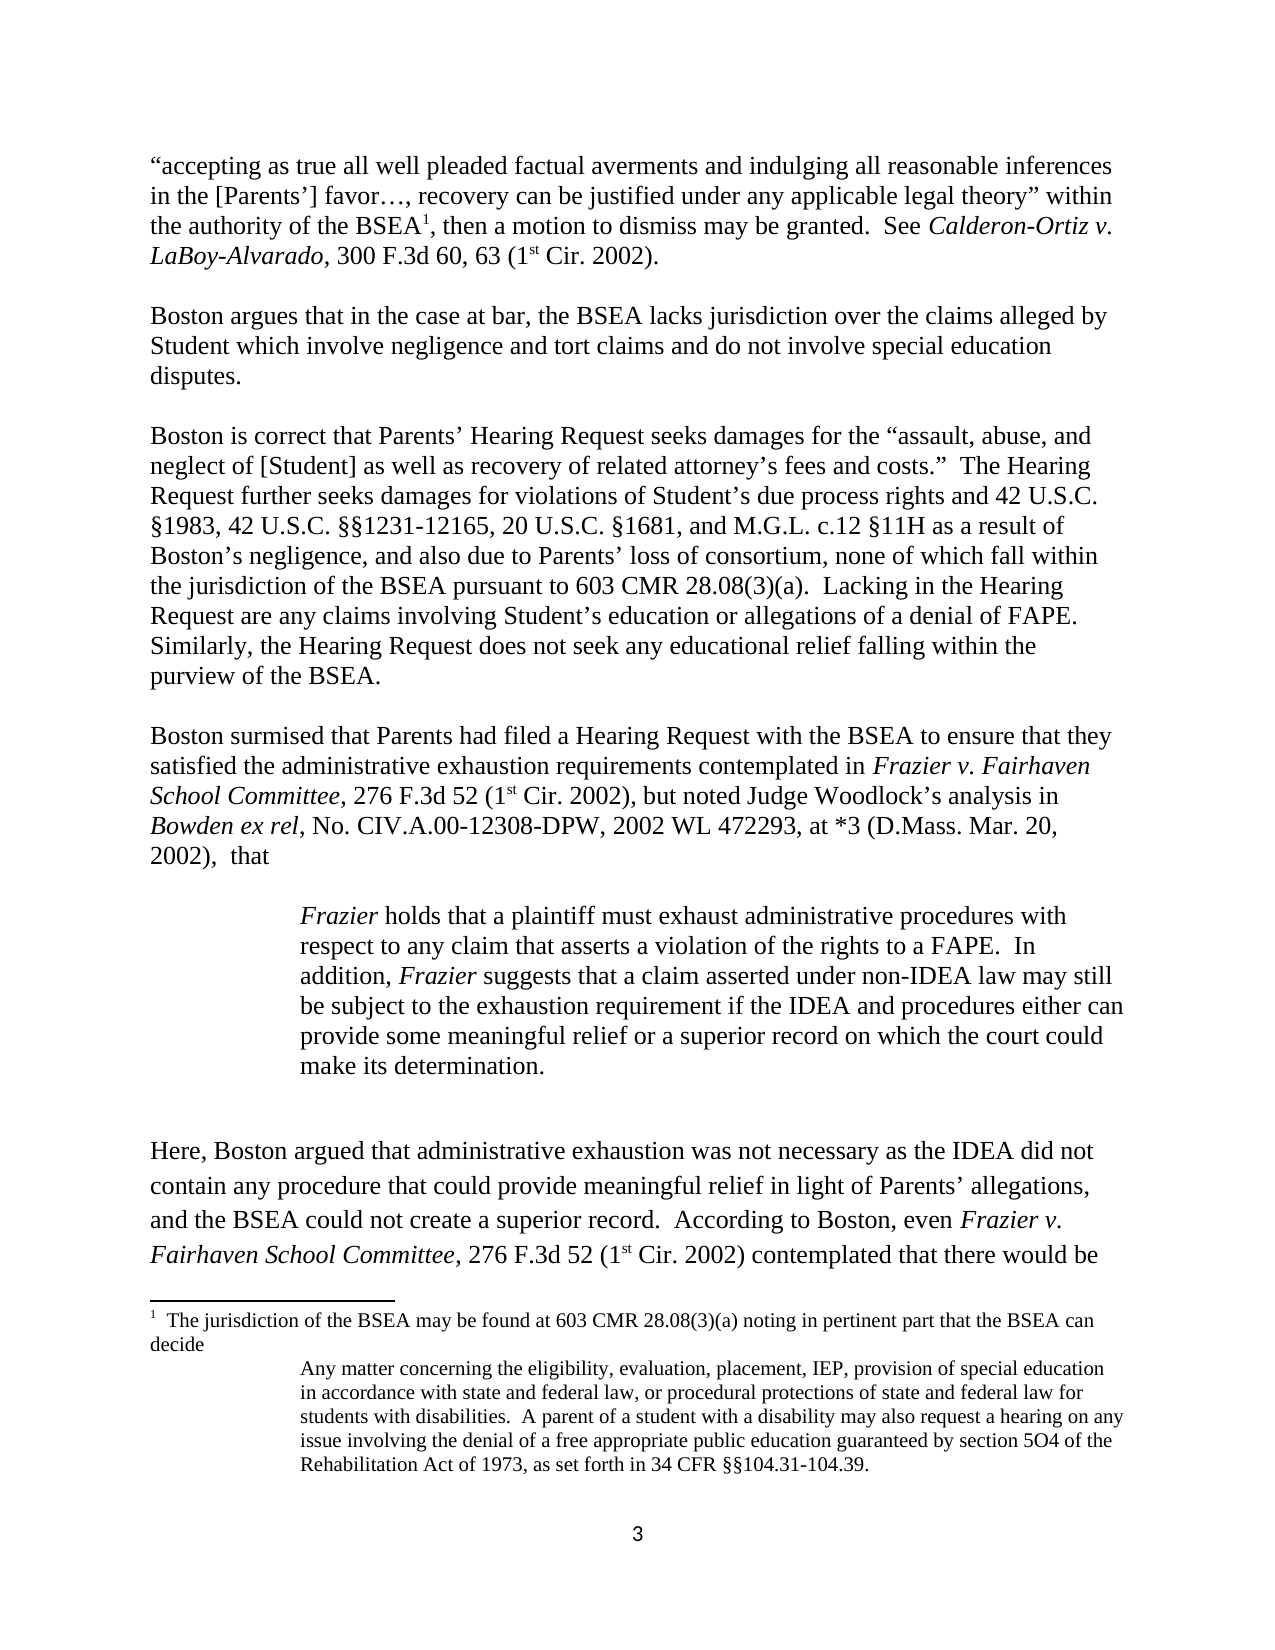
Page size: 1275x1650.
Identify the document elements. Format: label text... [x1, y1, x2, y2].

text Frazier holds that a plaintiff must exhaust administrative procedures with respect to any claim that asserts a violation of the rights to a FAPE. In addition, Frazier suggests that a claim asserted under non-IDEA law may still be subject to the exhaustion requirement if the IDEA and procedures either can provide some meaningful relief or a superior record on which the court could make its determination. [300, 900, 1125, 1080]
text Boston is correct that Parents’ Hearing Request seeks damages for the “assault, abuse, and neglect of [Student] as well as recovery of related attorney’s fees and costs.” The Hearing [150, 420, 1125, 480]
text Boston argues that in the case at bar, the BSEA lacks jurisdiction over the claims alleged by Student which involve negligence and tort claims and do not involve special education disputes. [150, 300, 1125, 390]
text Request further seeks damages for violations of Student’s due process rights and 42 U.S.C. §1983, 42 U.S.C. §§1231-12165, 20 U.S.C. §1681, and M.G.L. c.12 §11H as a result of Boston’s negligence, and also due to Parents’ loss of consortium, none of which fall within the jurisdiction of the BSEA pursuant to 603 CMR 28.08(3)(a). Lacking in the Hearing Request are any claims involving Student’s education or allegations of a denial of FAPE. Similarly, the Hearing Request does not seek any educational relief falling within the purview of the BSEA. [150, 480, 1125, 690]
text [150, 150, 1125, 270]
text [150, 1135, 1125, 1269]
text Boston surmised that Parents had filed a Hearing Request with the BSEA to ensure that they satisfied the administrative exhaustion requirements contemplated in Frazier v. Fairhaven School Committee, 276 F.3d 52 (1st Cir. 2002), but noted Judge Woodlock’s analysis in Bowden ex rel, No. CIV.A.00-12308-DPW, 2002 WL 472293, at *3 (D.Mass. Mar. 20, 2002), that [150, 720, 1125, 870]
